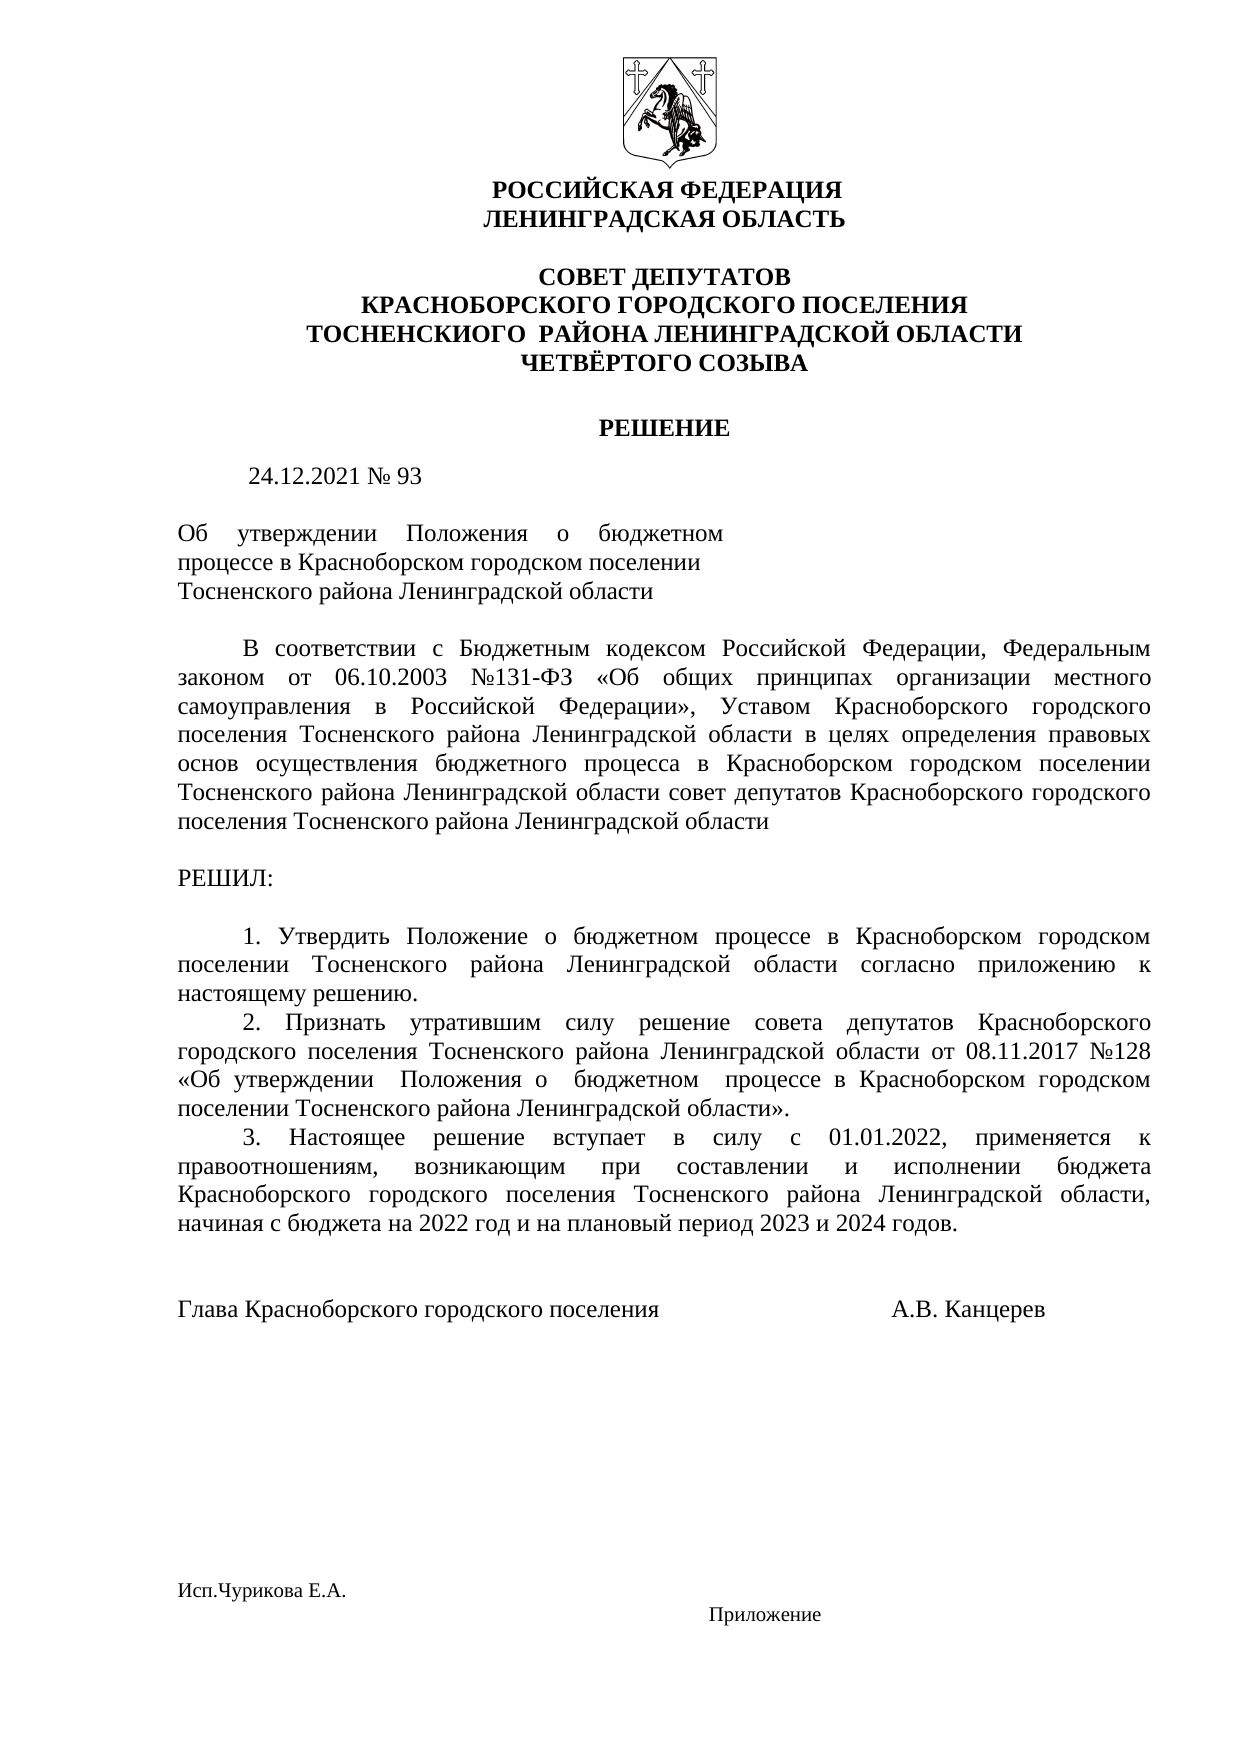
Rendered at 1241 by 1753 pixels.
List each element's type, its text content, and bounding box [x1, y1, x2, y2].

text РЕШЕНИЕ [177, 413, 1152, 442]
text Об утверждении Положения о бюджетном процессе в Красноборском городском поселении [177, 518, 723, 576]
text ЧЕТВЁРТОГО СОЗЫВА [177, 348, 1152, 377]
title 24.12.2021 № 93 [177, 461, 1152, 489]
text ЛЕНИНГРАДСКАЯ ОБЛАСТЬ [177, 204, 1152, 233]
text Глава Красноборского городского поселения А.В. Канцерев [177, 1294, 1167, 1323]
text Тосненского района Ленинградской области [177, 576, 723, 604]
text РОССИЙСКАЯ ФЕДЕРАЦИЯ [177, 176, 1152, 204]
text 1. Утвердить Положение о бюджетном процессе в Красноборском городском поселении Тосненского района Ленинградской области согласно приложению к настоящему решению. [177, 921, 1152, 1007]
text В соответствии с Бюджетным кодексом Российской Федерации, Федеральным законом от 06.10.2003 №131-ФЗ «Об общих принципах организации местного самоуправления в Российской Федерации», Уставом Красноборского городского поселения Тосненского района Ленинградской области в целях определения правовых основ осуществления бюджетного процесса в Красноборском городском поселении Тосненского района Ленинградской области совет депутатов Красноборского городского поселения Тосненского района Ленинградской области [177, 633, 1152, 834]
text РЕШИЛ: [177, 863, 1152, 892]
text ТОСНЕНСКИОГО РАЙОНА ЛЕНИНГРАДСКОЙ ОБЛАСТИ [177, 319, 1152, 348]
text 2. Признать утратившим силу решение совета депутатов Красноборского городского поселения Тосненского района Ленинградской области от 08.11.2017 №128 «Об утверждении Положения о бюджетном процессе в Красноборском городском поселении Тосненского района Ленинградской области». [177, 1007, 1152, 1122]
text КРАСНОБОРСКОГО ГОРОДСКОГО ПОСЕЛЕНИЯ [177, 291, 1152, 319]
text СОВЕТ ДЕПУТАТОВ [177, 262, 1152, 291]
text Исп.Чурикова Е.А. [177, 1578, 1240, 1602]
text Приложение [709, 1602, 1152, 1626]
text 3. Настоящее решение вступает в силу с 01.01.2022, применяется к правоотношениям, возникающим при составлении и исполнении бюджета Красноборского городского поселения Тосненского района Ленинградской области, начиная с бюджета на 2022 год и на плановый период 2023 и 2024 годов. [177, 1122, 1152, 1237]
